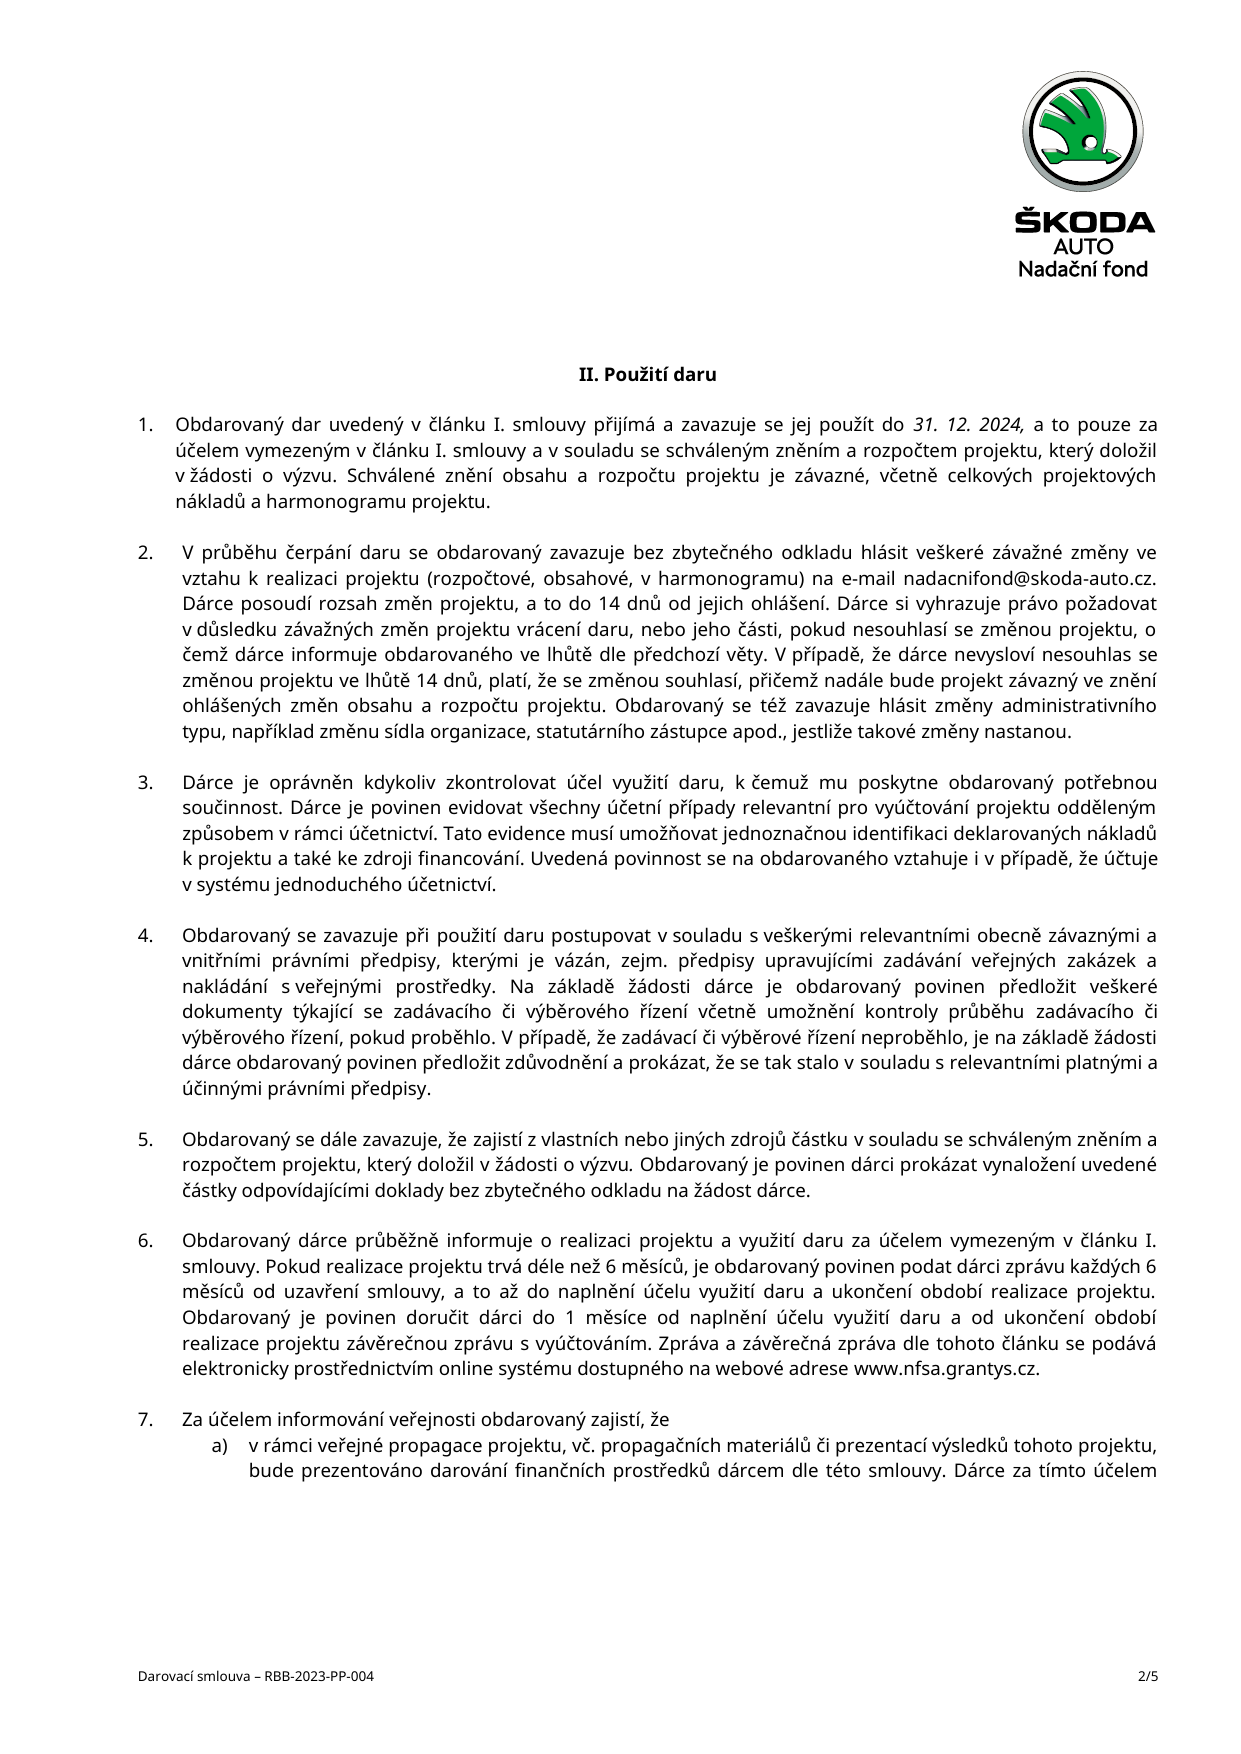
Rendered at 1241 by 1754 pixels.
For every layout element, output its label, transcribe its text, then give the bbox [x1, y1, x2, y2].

list Za účelem informování veřejnosti obdarovaný zajistí, že [138, 1406, 1158, 1432]
list Obdarovaný dárce průběžně informuje o realizaci projektu a využití daru za účelem vymezeným v článku I. smlouvy. Pokud realizace projektu trvá déle než 6 měsíců, je obdarovaný povinen podat dárci zprávu každých 6 měsíců od uzavření smlouvy, a to až do naplnění účelu využití daru a ukončení období realizace projektu. Obdarovaný je povinen doručit dárci do 1 měsíce od naplnění účelu využití daru a od ukončení období realizace projektu závěrečnou zprávu s vyúčtováním. Zpráva a závěrečná zpráva dle tohoto článku se podává elektronicky prostřednictvím online systému dostupného na webové adrese www.nfsa.grantys.cz. [138, 1228, 1158, 1381]
list Dárce je oprávněn kdykoliv zkontrolovat účel využití daru, k čemuž mu poskytne obdarovaný potřebnou součinnost. Dárce je povinen evidovat všechny účetní případy relevantní pro vyúčtování projektu odděleným způsobem v rámci účetnictví. Tato evidence musí umožňovat jednoznačnou identifikaci deklarovaných nákladů k projektu a také ke zdroji financování. Uvedená povinnost se na obdarovaného vztahuje i v případě, že účtuje v systému jednoduchého účetnictví. [138, 769, 1158, 897]
picture [1010, 68, 1159, 288]
list Obdarovaný se dále zavazuje, že zajistí z vlastních nebo jiných zdrojů částku v souladu se schváleným zněním a rozpočtem projektu, který doložil v žádosti o výzvu. Obdarovaný je povinen dárci prokázat vynaložení uvedené částky odpovídajícími doklady bez zbytečného odkladu na žádost dárce. [138, 1126, 1158, 1203]
list Obdarovaný se zavazuje při použití daru postupovat v souladu s veškerými relevantními obecně závaznými a vnitřními právními předpisy, kterými je vázán, zejm. předpisy upravujícími zadávání veřejných zakázek a nakládání s veřejnými prostředky. Na základě žádosti dárce je obdarovaný povinen předložit veškeré dokumenty týkající se zadávacího či výběrového řízení včetně umožnění kontroly průběhu zadávacího či výběrového řízení, pokud proběhlo. V případě, že zadávací či výběrové řízení neproběhlo, je na základě žádosti dárce obdarovaný povinen předložit zdůvodnění a prokázat, že se tak stalo v souladu s relevantními platnými a účinnými právními předpisy. [138, 922, 1158, 1101]
list V průběhu čerpání daru se obdarovaný zavazuje bez zbytečného odkladu hlásit veškeré závažné změny ve vztahu k realizaci projektu (rozpočtové, obsahové, v harmonogramu) na e-mail nadacnifond@skoda-auto.cz. Dárce posoudí rozsah změn projektu, a to do 14 dnů od jejich ohlášení. Dárce si vyhrazuje právo požadovat v důsledku závažných změn projektu vrácení daru, nebo jeho části, pokud nesouhlasí se změnou projektu, o čemž dárce informuje obdarovaného ve lhůtě dle předchozí věty. V případě, že dárce nevysloví nesouhlas se změnou projektu ve lhůtě 14 dnů, platí, že se změnou souhlasí, přičemž nadále bude projekt závazný ve znění ohlášených změn obsahu a rozpočtu projektu. Obdarovaný se též zavazuje hlásit změny administrativního typu, například změnu sídla organizace, statutárního zástupce apod., jestliže takové změny nastanou. [138, 539, 1158, 743]
list Obdarovaný dar uvedený v článku I. smlouvy přijímá a zavazuje se jej použít do 31. 12. 2024, a to pouze za účelem vymezeným v článku I. smlouvy a v souladu se schváleným zněním a rozpočtem projektu, který doložil v žádosti o výzvu. Schválené znění obsahu a rozpočtu projektu je závazné, včetně celkových projektových nákladů a harmonogramu projektu. [138, 412, 1158, 514]
text II. Použití daru [138, 361, 1158, 387]
